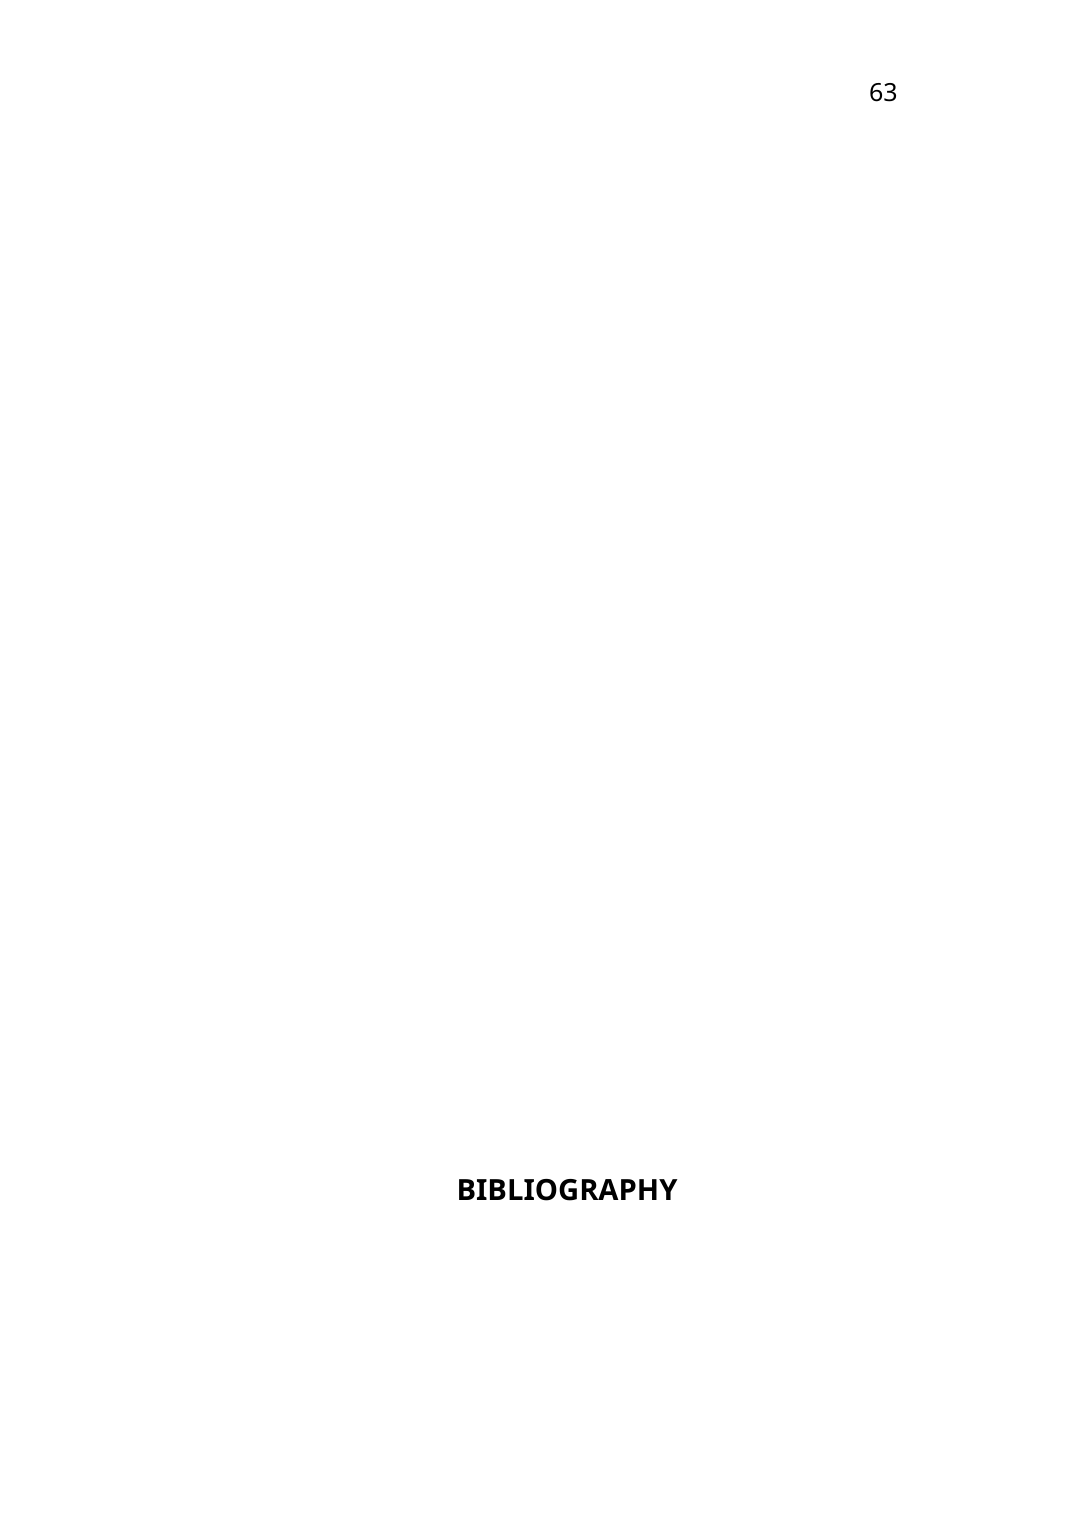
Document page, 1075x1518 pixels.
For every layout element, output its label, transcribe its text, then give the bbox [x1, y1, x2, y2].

text BIBLIOGRAPHY [236, 1169, 898, 1209]
